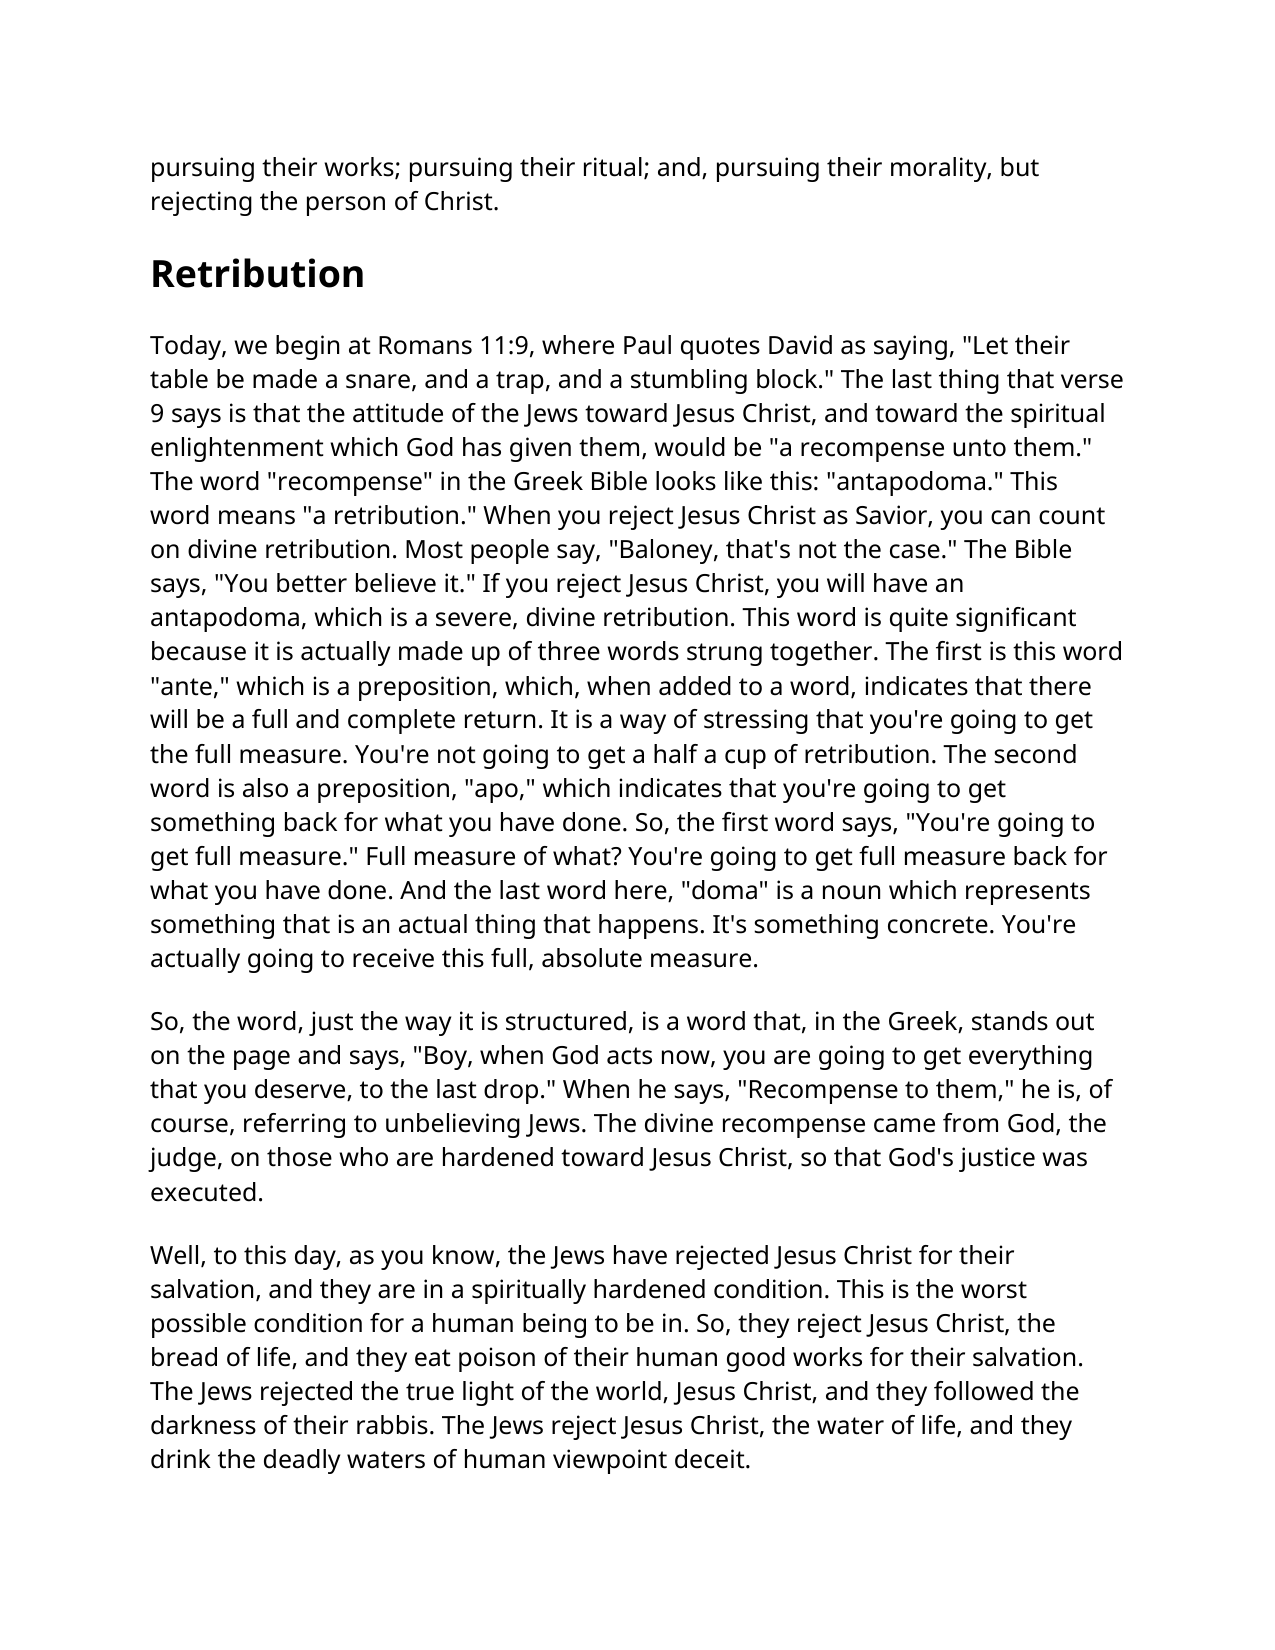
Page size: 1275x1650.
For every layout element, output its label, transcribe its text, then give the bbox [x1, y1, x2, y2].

text Retribution [150, 247, 1125, 298]
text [150, 150, 1125, 218]
text Today, we begin at Romans 11:9, where Paul quotes David as saying, "Let their table be made a snare, and a trap, and a stumbling block." The last thing that verse 9 says is that the attitude of the Jews toward Jesus Christ, and toward the spiritual enlightenment which God has given them, would be "a recompense unto them." The word "recompense" in the Greek Bible looks like this: "antapodoma." This word means "a retribution." When you reject Jesus Christ as Savior, you can count on divine retribution. Most people say, "Baloney, that's not the case." The Bible says, "You better believe it." If you reject Jesus Christ, you will have an antapodoma, which is a severe, divine retribution. This word is quite significant because it is actually made up of three words strung together. The first is this word "ante," which is a preposition, which, when added to a word, indicates that there will be a full and complete return. It is a way of stressing that you're going to get the full measure. You're not going to get a half a cup of retribution. The second word is also a preposition, "apo," which indicates that you're going to get something back for what you have done. So, the first word says, "You're going to get full measure." Full measure of what? You're going to get full measure back for what you have done. And the last word here, "doma" is a noun which represents something that is an actual thing that happens. It's something concrete. You're actually going to receive this full, absolute measure. [150, 327, 1125, 975]
text So, the word, just the way it is structured, is a word that, in the Greek, stands out on the page and says, "Boy, when God acts now, you are going to get everything that you deserve, to the last drop." When he says, "Recompense to them," he is, of course, referring to unbelieving Jews. The divine recompense came from God, the judge, on those who are hardened toward Jesus Christ, so that God's justice was executed. [150, 1004, 1125, 1208]
text Well, to this day, as you know, the Jews have rejected Jesus Christ for their salvation, and they are in a spiritually hardened condition. This is the worst possible condition for a human being to be in. So, they reject Jesus Christ, the bread of life, and they eat poison of their human good works for their salvation. The Jews rejected the true light of the world, Jesus Christ, and they followed the darkness of their rabbis. The Jews reject Jesus Christ, the water of life, and they drink the deadly waters of human viewpoint deceit. [150, 1237, 1125, 1476]
